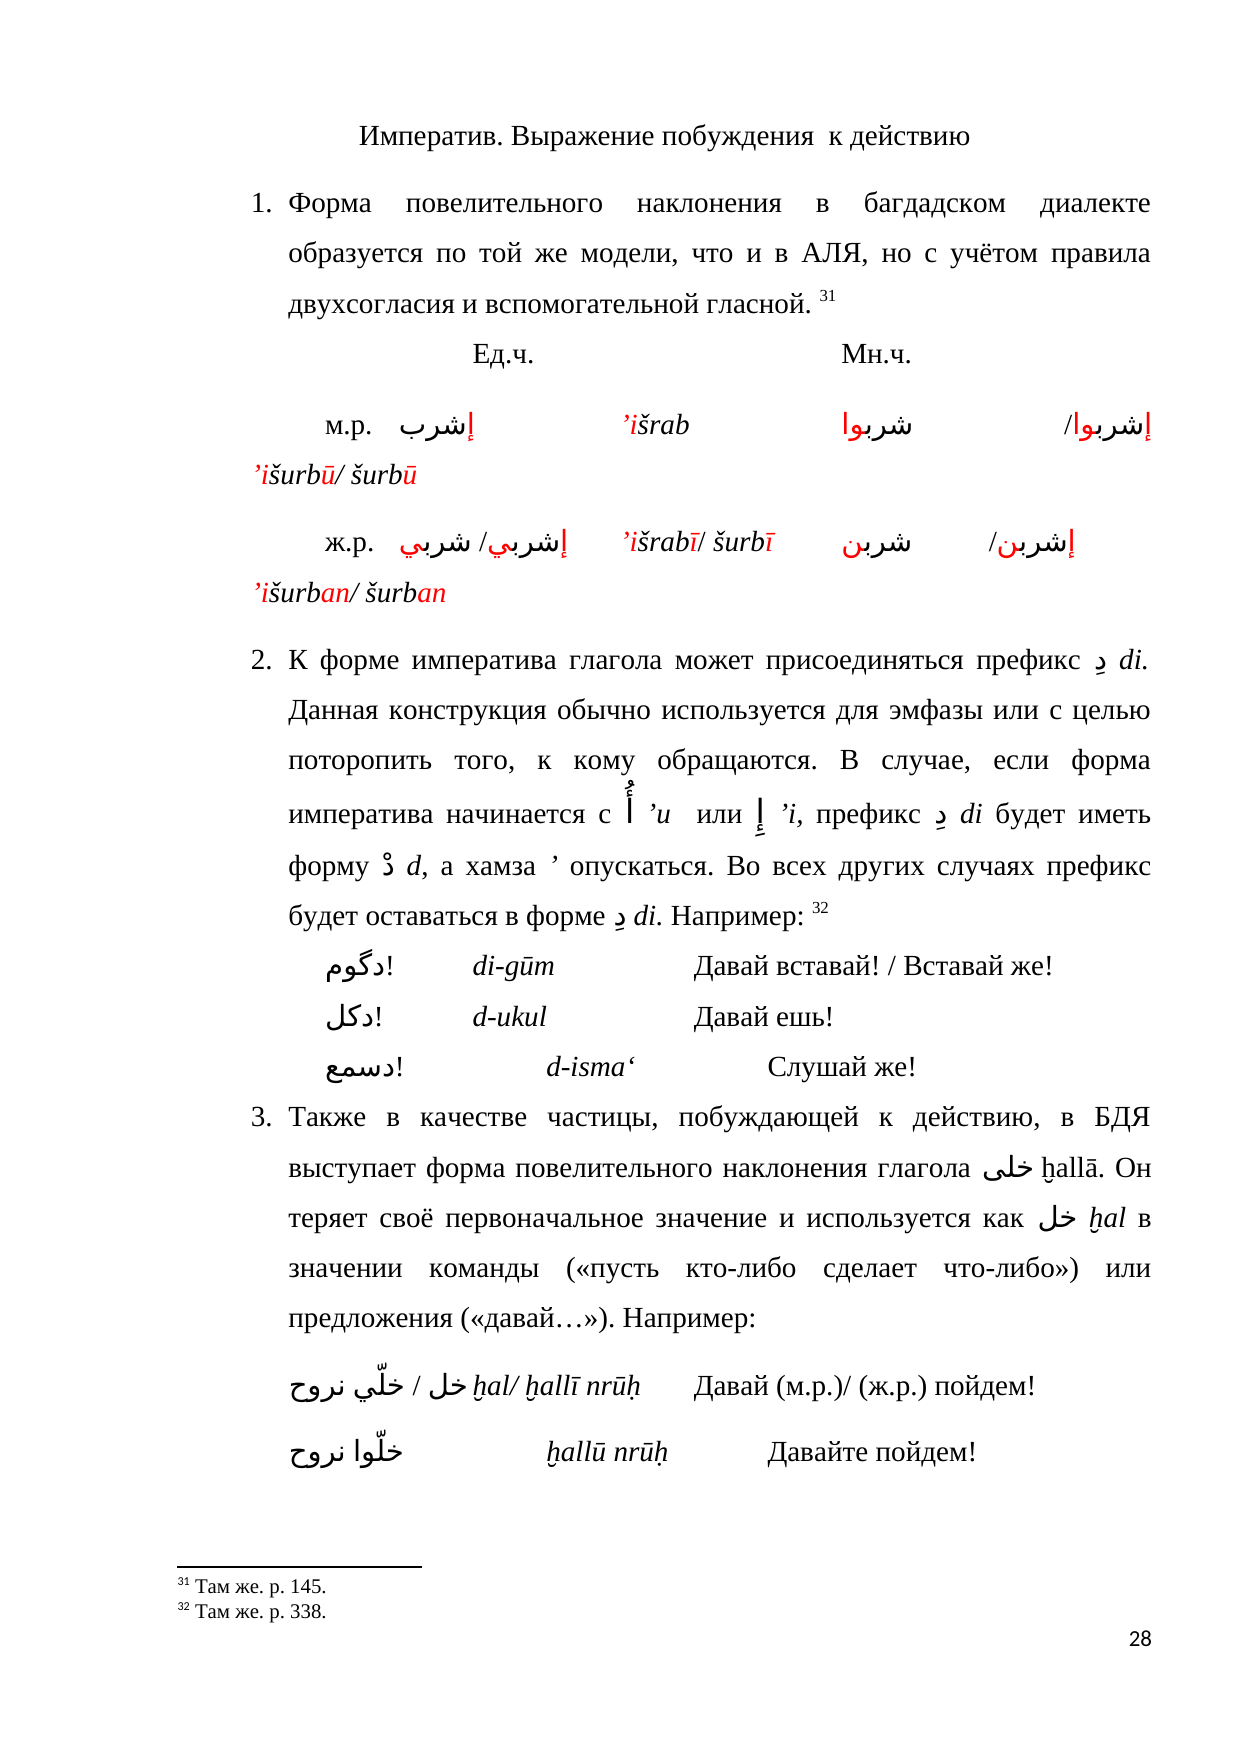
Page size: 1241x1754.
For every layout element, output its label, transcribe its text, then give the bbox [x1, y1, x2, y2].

text خل / خلّي نروح ḫal/ ḫallī nrūḥ Давай (м.р.)/ (ж.р.) пойдем! [214, 1368, 1152, 1401]
list Ед.ч. Мн.ч. [472, 336, 1152, 369]
list دگوم! di-gūm Давай вставай! / Вставай же! [325, 948, 1152, 982]
list Также в качестве частицы, побуждающей к действию, в БДЯ выступает форма повелительного наклонения глагола خلى ḫallā. Он теряет своё первоначальное значение и используется как خل ḫal в значении команды («пусть кто-либо сделает что-либо») или предложения («давай…»). Например: [251, 1099, 1152, 1334]
list دكل! d-ukul Давай ешь! [325, 999, 1152, 1032]
list دسمع! d-ismaʻ Слушай же! [325, 1049, 1152, 1083]
text ж.р. إشربي/ شربي ʼišrabī/ šurbī إشربن/ شربن ʼišurban/ šurban [177, 524, 1152, 608]
list Форма повелительного наклонения в багдадском диалекте образуется по той же модели, что и в АЛЯ, но с учётом правила двухсогласия и вспомогательной гласной. [251, 185, 1152, 319]
text خلّوا نروح ḫallū nrūḥ Давайте пойдем! [251, 1434, 1152, 1468]
text Императив. Выражение побуждения к действию [177, 118, 1152, 152]
text м.р. إشرب ʼišrab إشربوا/ شربوا ʼišurbū/ šurbū [177, 407, 1152, 491]
list К форме императива глагола может присоединяться префикс دِ di. Данная конструкция обычно используется для эмфазы или с целью поторопить того, к кому обращаются. В случае, если форма императива начинается с أُ ʼu или إِ ʼi, префикс دِ di будет иметь форму دْ d, а хамза ʼ опускаться. Во всех других случаях префикс будет оставаться в форме دِ di. Например: [251, 642, 1152, 932]
